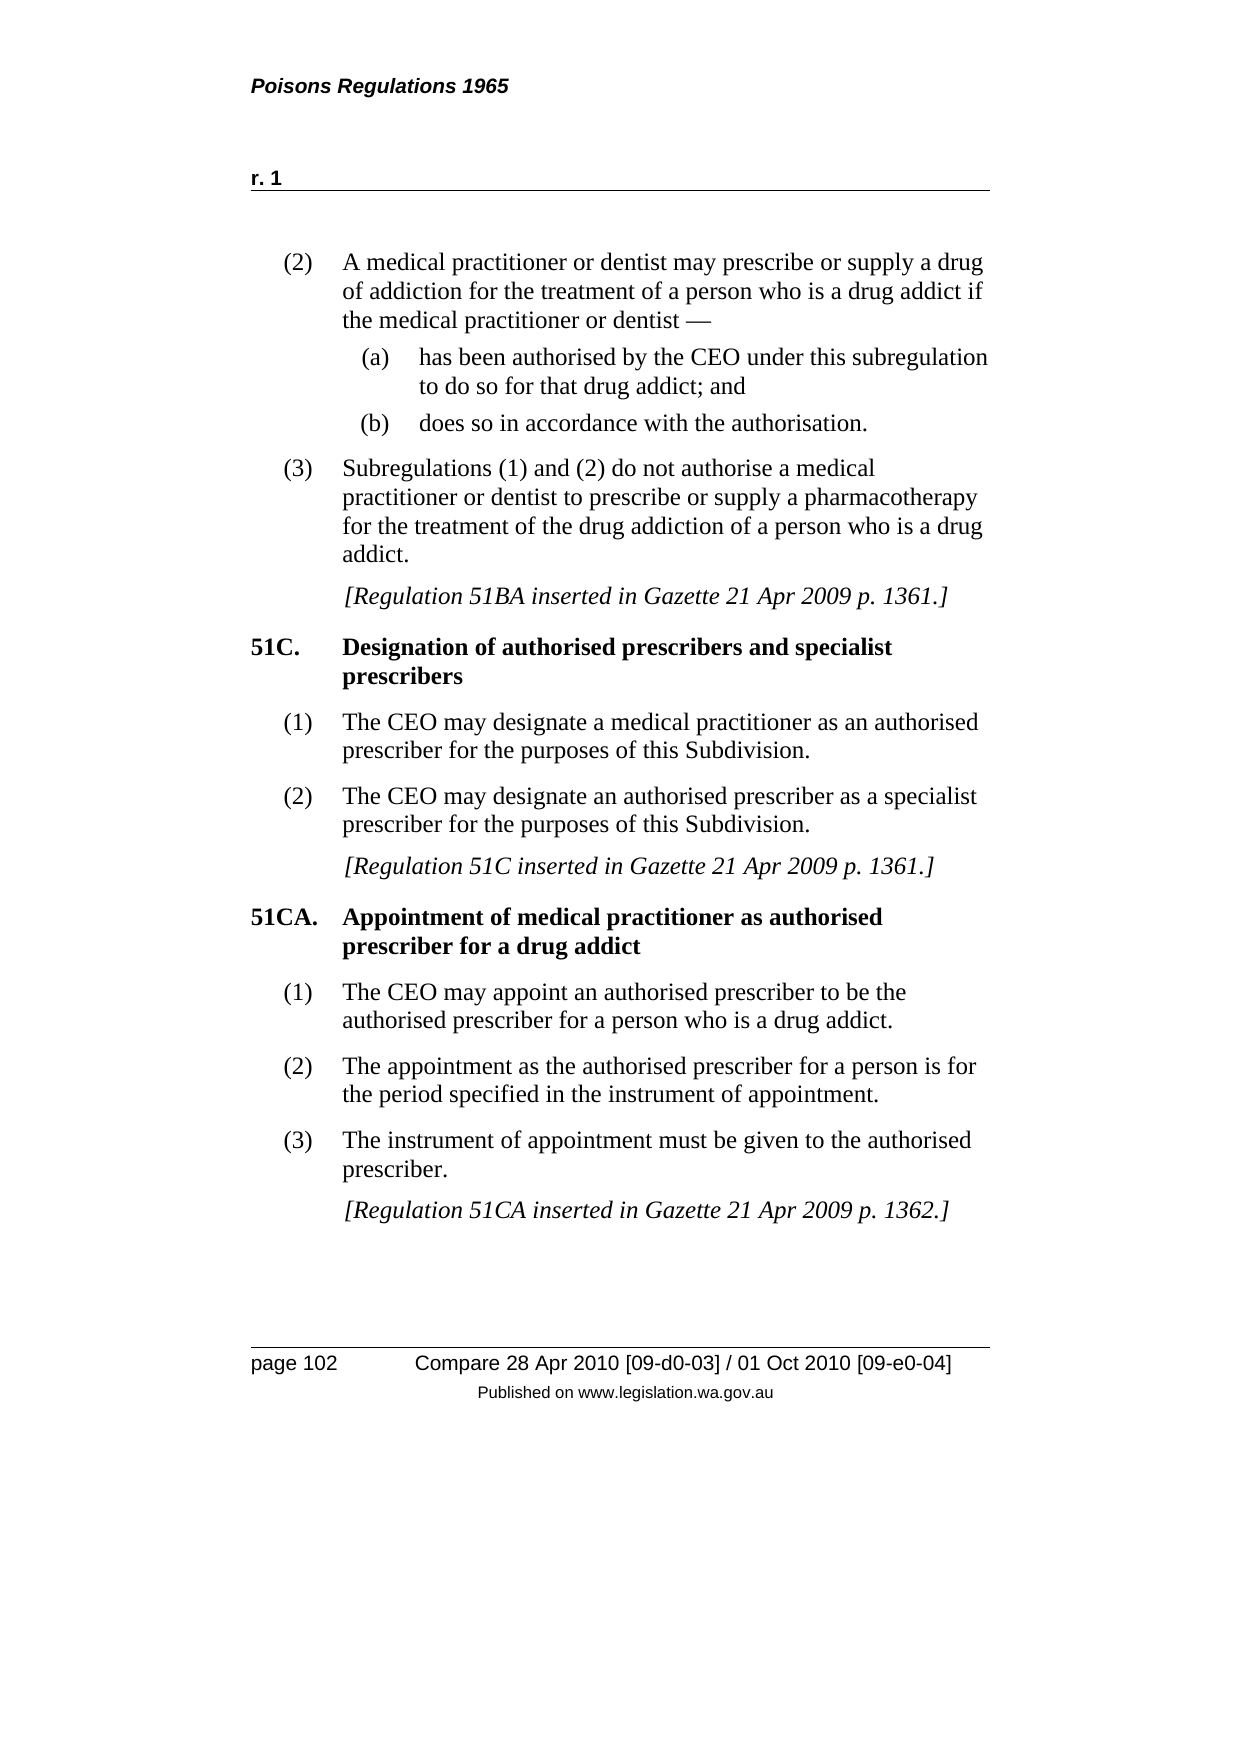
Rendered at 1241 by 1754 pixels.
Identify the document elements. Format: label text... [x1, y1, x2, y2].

text (2) A medical practitioner or dentist may prescribe or supply a drug of addiction for the treatment of a person who is a drug addict if the medical practitioner or dentist — [251, 247, 990, 334]
text (1) The CEO may appoint an authorised prescriber to be the authorised prescriber for a person who is a drug addict. [251, 977, 990, 1034]
text (1) The CEO may designate a medical practitioner as an authorised prescriber for the purposes of this Subdivision. [251, 707, 990, 764]
text [Regulation 51CA inserted in Gazette 21 Apr 2009 p. 1362.] [251, 1195, 990, 1224]
text (2) The appointment as the authorised prescriber for a person is for the period specified in the instrument of appointment. [251, 1051, 990, 1108]
text [Regulation 51C inserted in Gazette 21 Apr 2009 p. 1361.] [251, 851, 990, 879]
text (b) does so in accordance with the authorisation. [251, 408, 990, 437]
subtitle 51CA. Appointment of medical practitioner as authorised prescriber for a drug addict [251, 902, 990, 960]
text [Regulation 51BA inserted in Gazette 21 Apr 2009 p. 1361.] [251, 581, 990, 609]
text (a) has been authorised by the CEO under this subregulation to do so for that drug addict; and [251, 342, 990, 399]
text (3) Subregulations (1) and (2) do not authorise a medical practitioner or dentist to prescribe or supply a pharmacotherapy for the treatment of the drug addiction of a person who is a drug addict. [251, 453, 990, 568]
text (3) The instrument of appointment must be given to the authorised prescriber. [251, 1125, 990, 1182]
text (2) The CEO may designate an authorised prescriber as a specialist prescriber for the purposes of this Subdivision. [251, 781, 990, 838]
subtitle 51C. Designation of authorised prescribers and specialist prescribers [251, 632, 990, 690]
